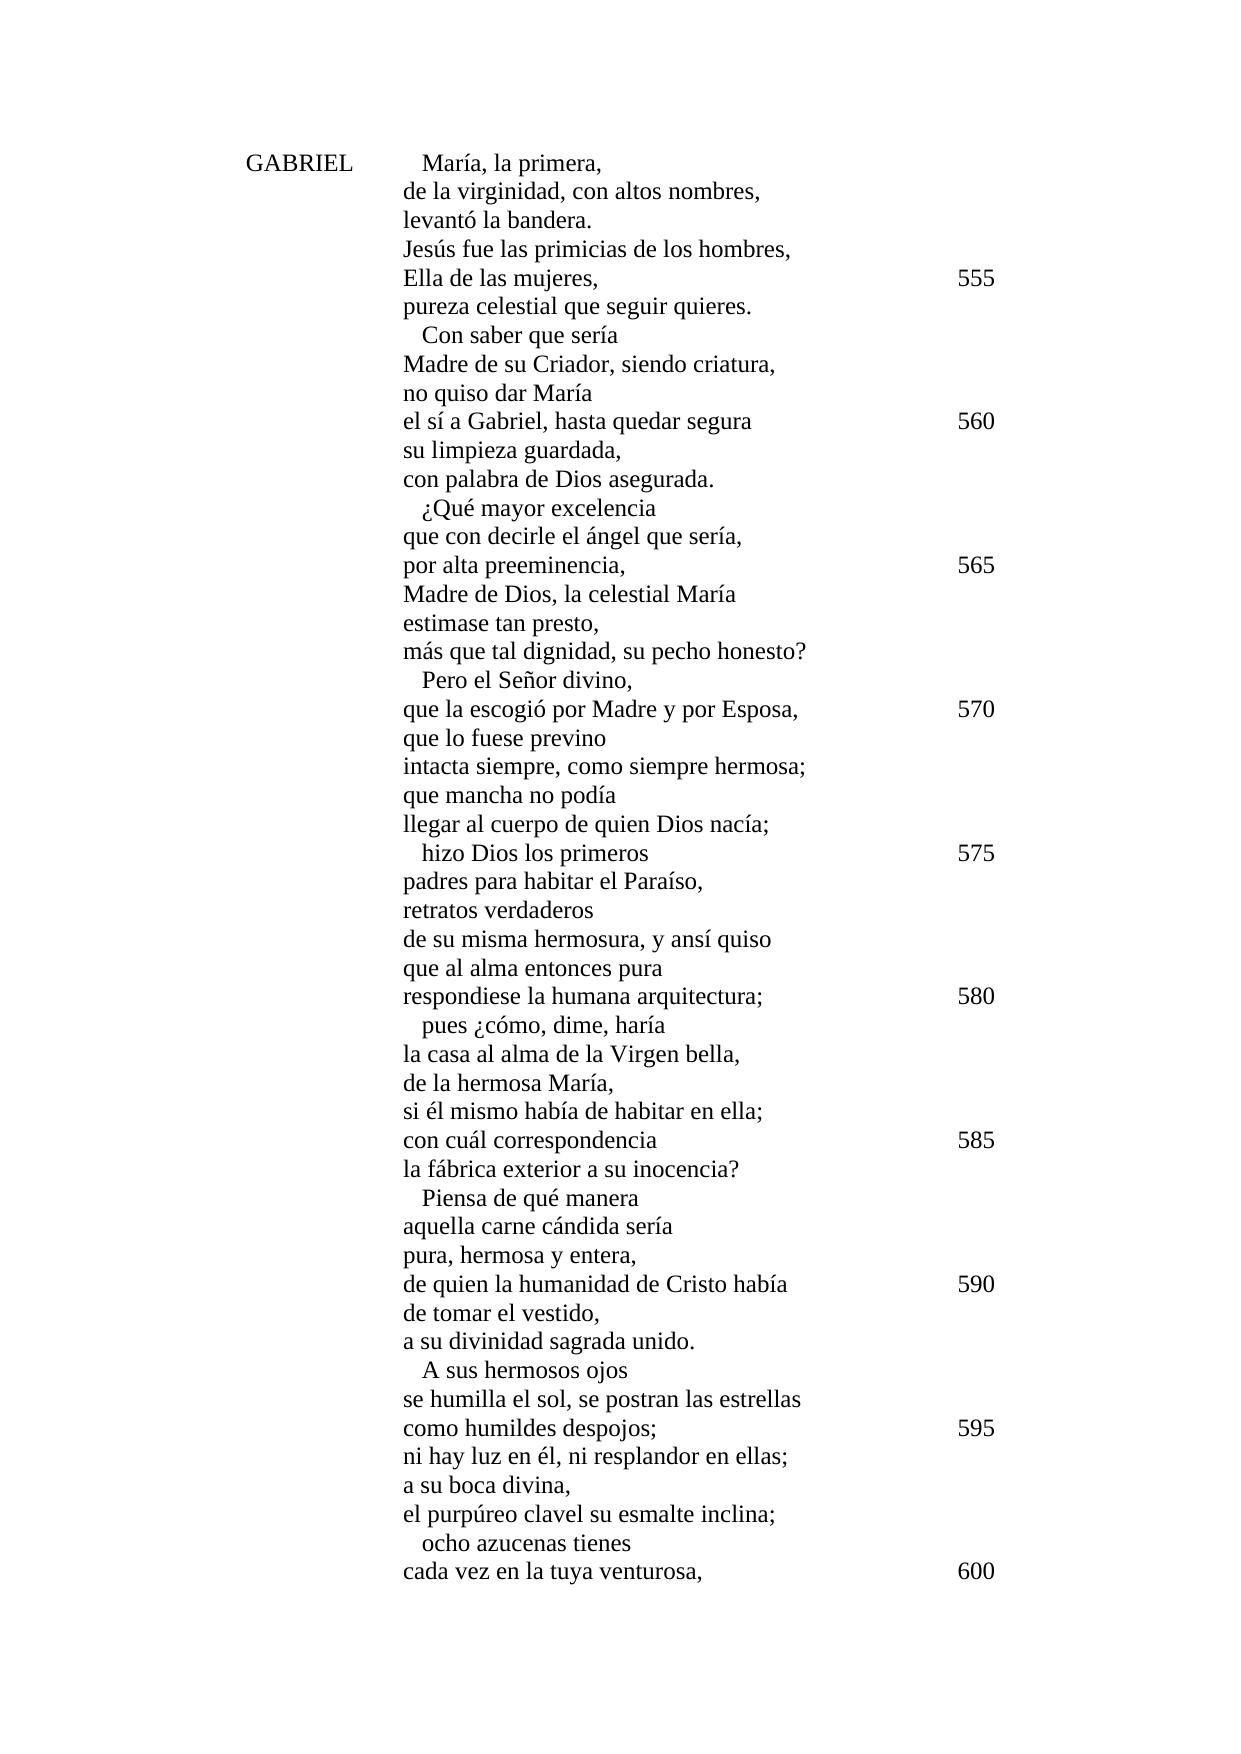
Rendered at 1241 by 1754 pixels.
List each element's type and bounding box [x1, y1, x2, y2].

table_cell [246, 148, 994, 1585]
